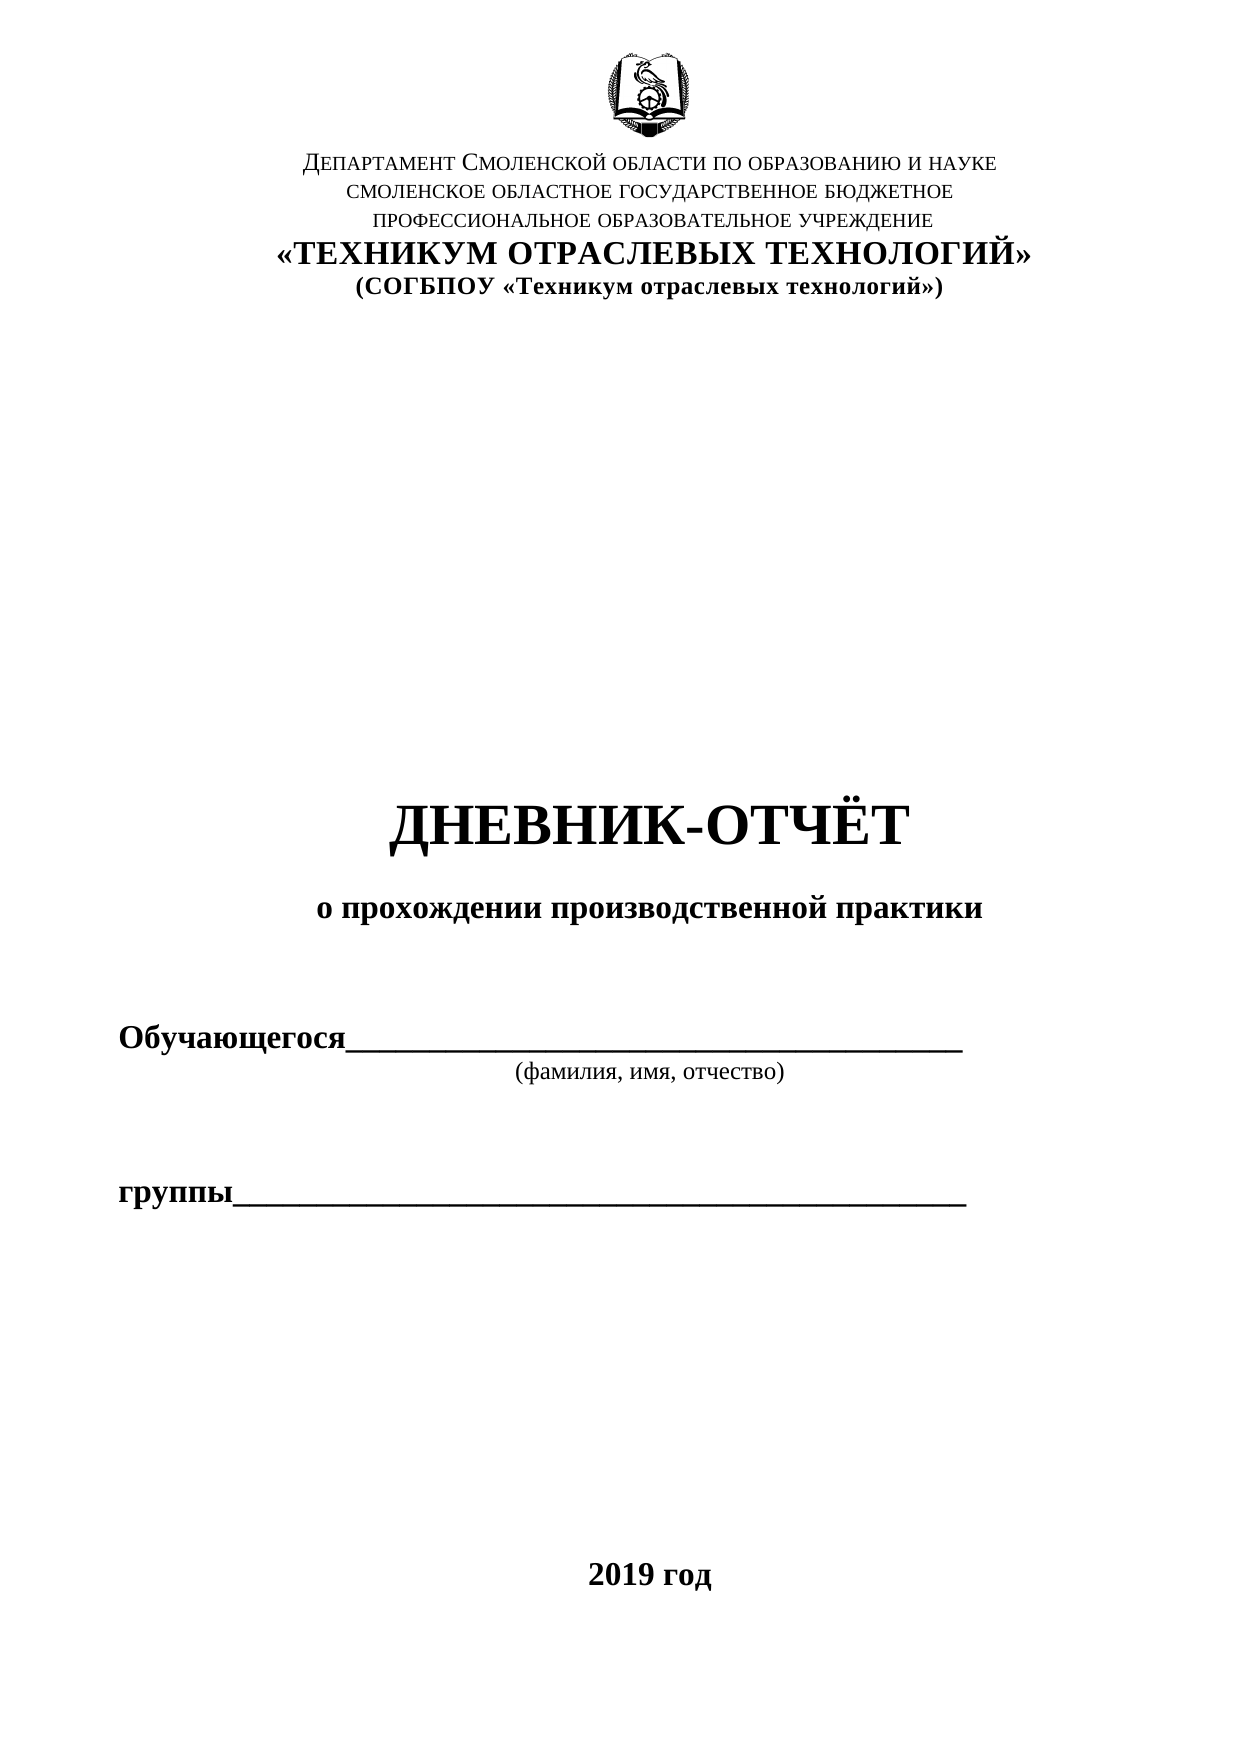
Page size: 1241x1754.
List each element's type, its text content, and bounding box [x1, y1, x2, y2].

text ДНЕВНИК-ОТЧЁТ [118, 790, 1181, 857]
text Департамент Смоленской области по образованию и науке [118, 147, 1181, 176]
text группы____________________________________________ [118, 1171, 1181, 1209]
text 2019 год [118, 1554, 1181, 1592]
text (фамилия, имя, отчество) [118, 1056, 1181, 1084]
text смоленское областное государственное бюджетное [118, 176, 1181, 204]
text о прохождении производственной практики [118, 888, 1181, 926]
text Обучающегося_____________________________________ [118, 1017, 1181, 1056]
text профессиональное образовательное учреждение [118, 204, 1181, 233]
text (СОГБПОУ «Техникум отраслевых технологий») [118, 271, 1181, 300]
text «Техникум отраслевых технологий» [118, 233, 1181, 271]
